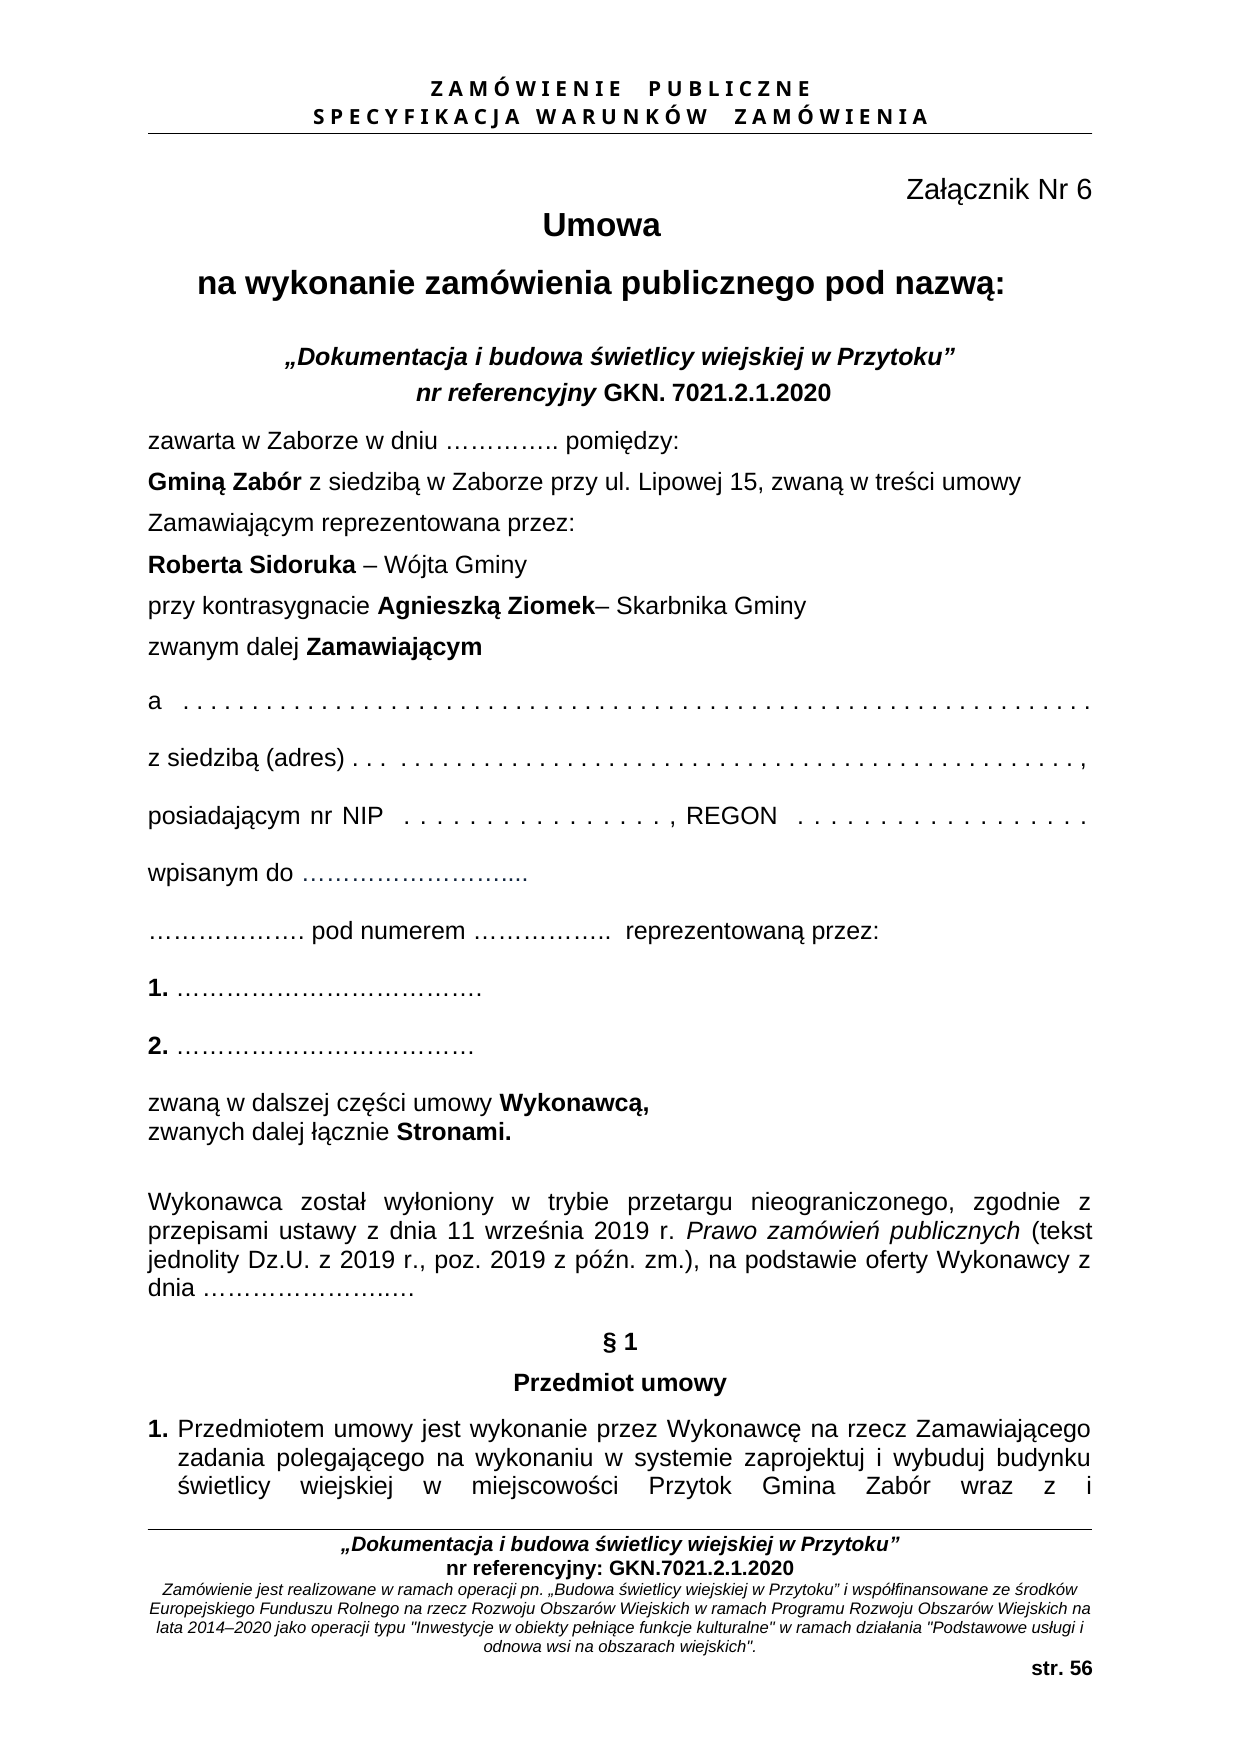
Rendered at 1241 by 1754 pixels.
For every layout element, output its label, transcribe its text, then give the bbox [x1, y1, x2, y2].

text nr referencyjny GKN. 7021.2.1.2020 [148, 377, 1092, 406]
text 1. ………………………………. [148, 973, 1092, 1002]
text ………………. pod numerem …………….. reprezentowaną przez: [148, 916, 1092, 945]
text Zamawiającym reprezentowana przez: [148, 508, 1092, 537]
text Umowa [148, 206, 1055, 244]
text zawarta w Zaborze w dniu ………….. pomiędzy: [148, 426, 1092, 455]
text z siedzibą (adres) . . . . . . . . . . . . . . . . . . . . . . . . . . . . . . . . . . . . . . . . . . . . . . . . . . . . , [148, 743, 1092, 772]
text § 1 [148, 1327, 1092, 1356]
text Roberta Sidoruka – Wójta Gminy [148, 550, 1092, 578]
text zwanym dalej Zamawiającym [148, 632, 1092, 661]
text Gminą Zabór z siedzibą w Zaborze przy ul. Lipowej 15, zwaną w treści umowy [148, 467, 1092, 496]
text posiadającym nr NIP . . . . . . . . . . . . . . . . , REGON . . . . . . . . . . . . . . . . . . wpisanym do …………………….... [148, 801, 1092, 887]
text Przedmiot umowy [148, 1368, 1092, 1397]
text zwanych dalej łącznie Stronami. [148, 1117, 1092, 1146]
text Załącznik Nr 6 [159, 172, 1092, 206]
text przy kontrasygnacie Agnieszką Ziomek– Skarbnika Gminy [148, 591, 1092, 620]
text „Dokumentacja i budowa świetlicy wiejskiej w Przytoku” [148, 342, 1092, 370]
text 2. ……………………………… [148, 1031, 1092, 1060]
text zwaną w dalszej części umowy Wykonawcą, [148, 1088, 1092, 1117]
text na wykonanie zamówienia publicznego pod nazwą: [148, 263, 1055, 302]
text Wykonawca został wyłoniony w trybie przetargu nieograniczonego, zgodnie z przepisami ustawy z dnia 11 września 2019 r. Prawo zamówień publicznych (tekst jednolity Dz.U. z 2019 r., poz. 2019 z późn. zm.), na podstawie oferty Wykonawcy z dnia …………………..… [148, 1187, 1092, 1302]
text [148, 1414, 1092, 1500]
text a . . . . . . . . . . . . . . . . . . . . . . . . . . . . . . . . . . . . . . . . . . . . . . . . . . . . . . . . . . . . . . . . . . [148, 686, 1092, 715]
